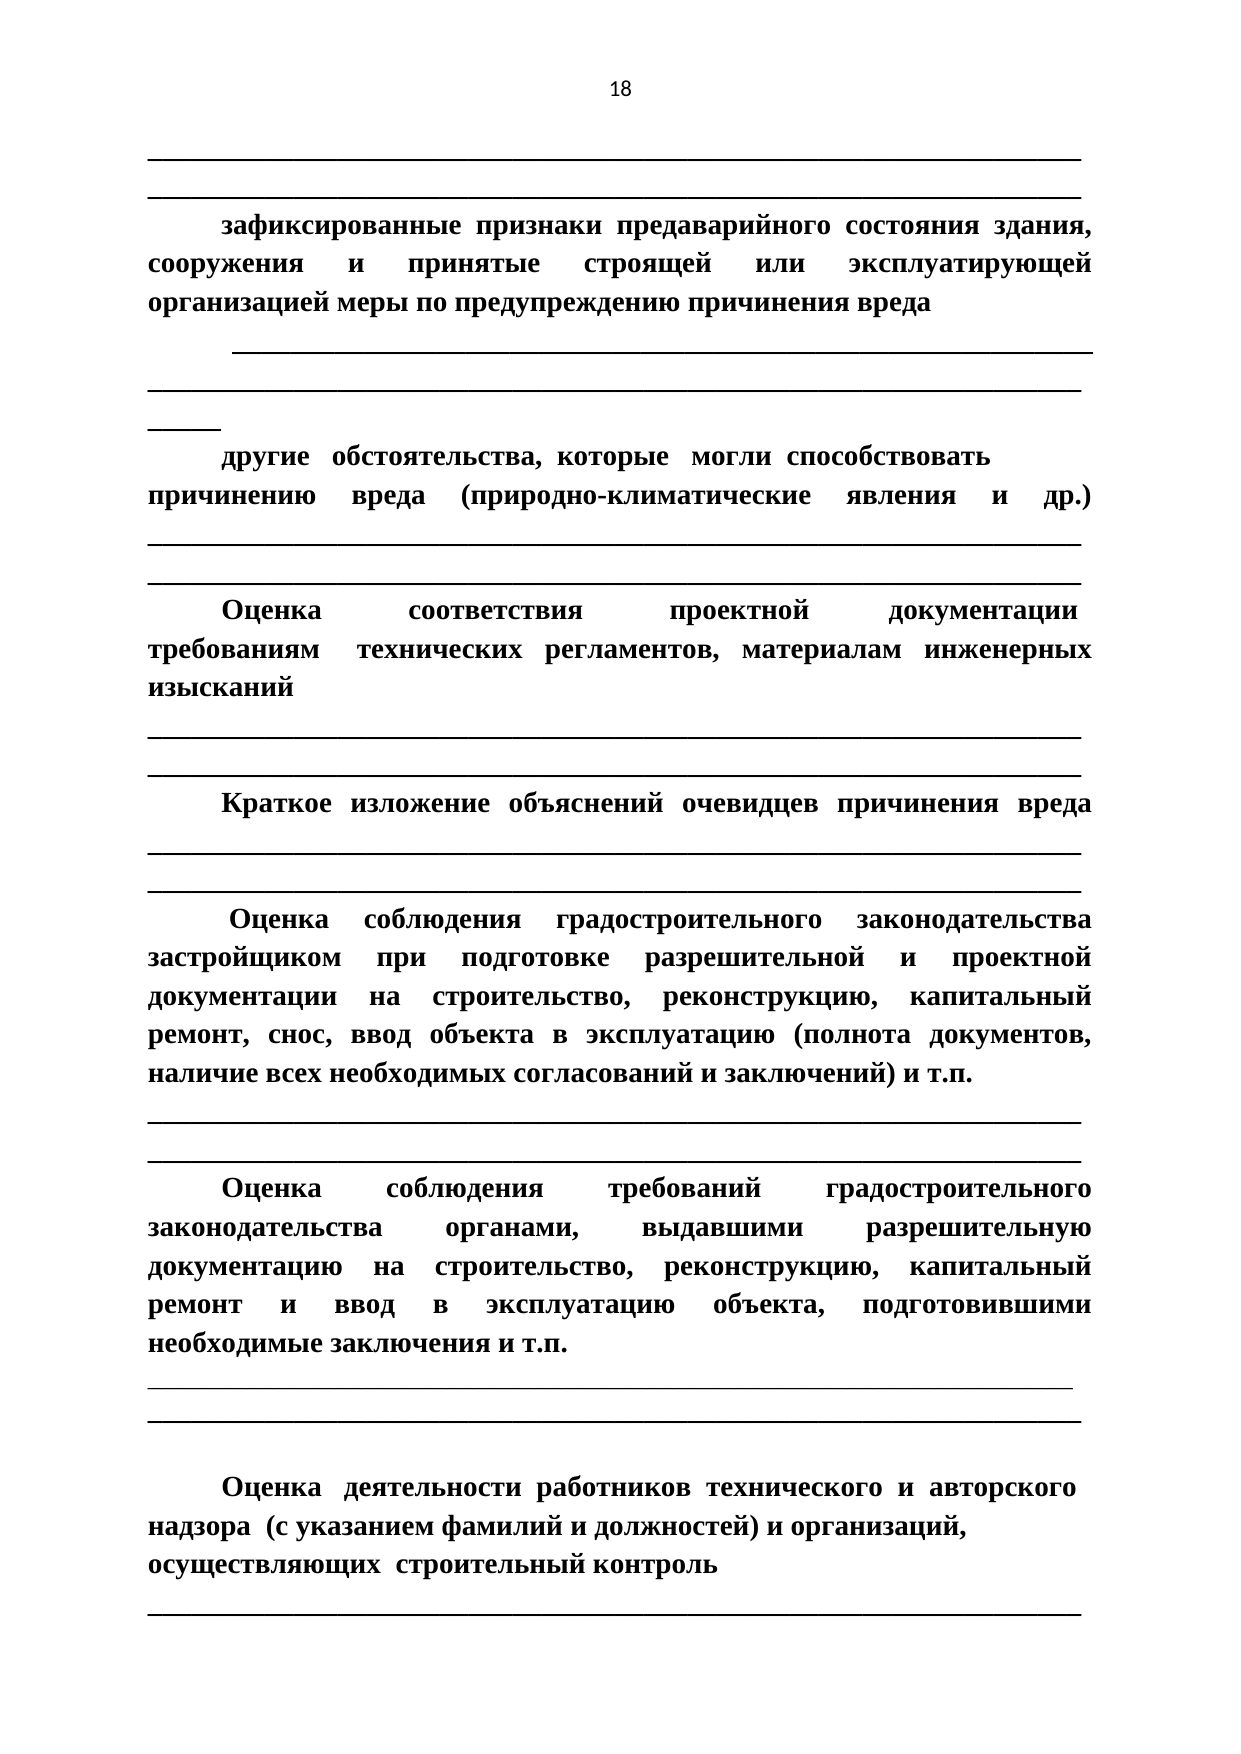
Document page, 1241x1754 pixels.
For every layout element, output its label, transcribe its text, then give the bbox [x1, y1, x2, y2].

text зафиксированные признаки предаварийного состояния здания, сооружения и принятые строящей или эксплуатирующей организацией меры по предупреждению причинения вреда [148, 279, 1092, 318]
text Оценка соблюдения требований градостроительного законодательства органами, выдавшими разрешительную документацию на строительство, реконструкцию, капитальный ремонт и ввод в эксплуатацию объекта, подготовившими необходимые заключения и т.п. [148, 1171, 1092, 1209]
text ________________________________________________________________________________________________________________________________ [148, 323, 1092, 433]
text ________________________________________________________________________________________________________________________________ [148, 130, 1092, 202]
text Оценка соблюдения градостроительного законодательства застройщиком при подготовке разрешительной и проектной документации на строительство, реконструкцию, капитальный ремонт, снос, ввод объекта в эксплуатацию (полнота документов, наличие всех необходимых согласований и заключений) и т.п. [148, 1050, 1092, 1088]
text Краткое изложение объяснений очевидцев причинения вреда ________________________________________________________________________________________________________________________________ [148, 785, 1092, 896]
text __________________________________________________________________________ [148, 1363, 1092, 1392]
text ________________________________________________________________ [148, 1392, 1092, 1426]
text зафиксированные признаки предаварийного состояния здания, сооружения и принятые строящей или эксплуатирующей организацией меры по предупреждению причинения вреда [148, 207, 1092, 246]
text Оценка соблюдения требований градостроительного законодательства органами, выдавшими разрешительную документацию на строительство, реконструкцию, капитальный ремонт и ввод в эксплуатацию объекта, подготовившими необходимые заключения и т.п. [148, 1320, 1092, 1358]
text Оценка соответствия проектной документации требованиям технических регламентов, материалам инженерных изысканий ________________________________________________________________________________________________________________________________ [148, 592, 1092, 780]
text Оценка соблюдения градостроительного законодательства застройщиком при подготовке разрешительной и проектной документации на строительство, реконструкцию, капитальный ремонт, снос, ввод объекта в эксплуатацию (полнота документов, наличие всех необходимых согласований и заключений) и т.п. [148, 901, 1092, 939]
text другие обстоятельства, которые могли способствовать причинению вреда (природно-климатические явления и др.) ________________________________________________________________________________________________________________________________ [148, 438, 1092, 587]
text ________________________________________________________________________________________________________________________________ [148, 1093, 1092, 1166]
text Оценка деятельности работников технического и авторского надзора (с указанием фамилий и должностей) и организаций, осуществляющих строительный контроль ________________________________________________________________ [148, 1469, 1092, 1618]
